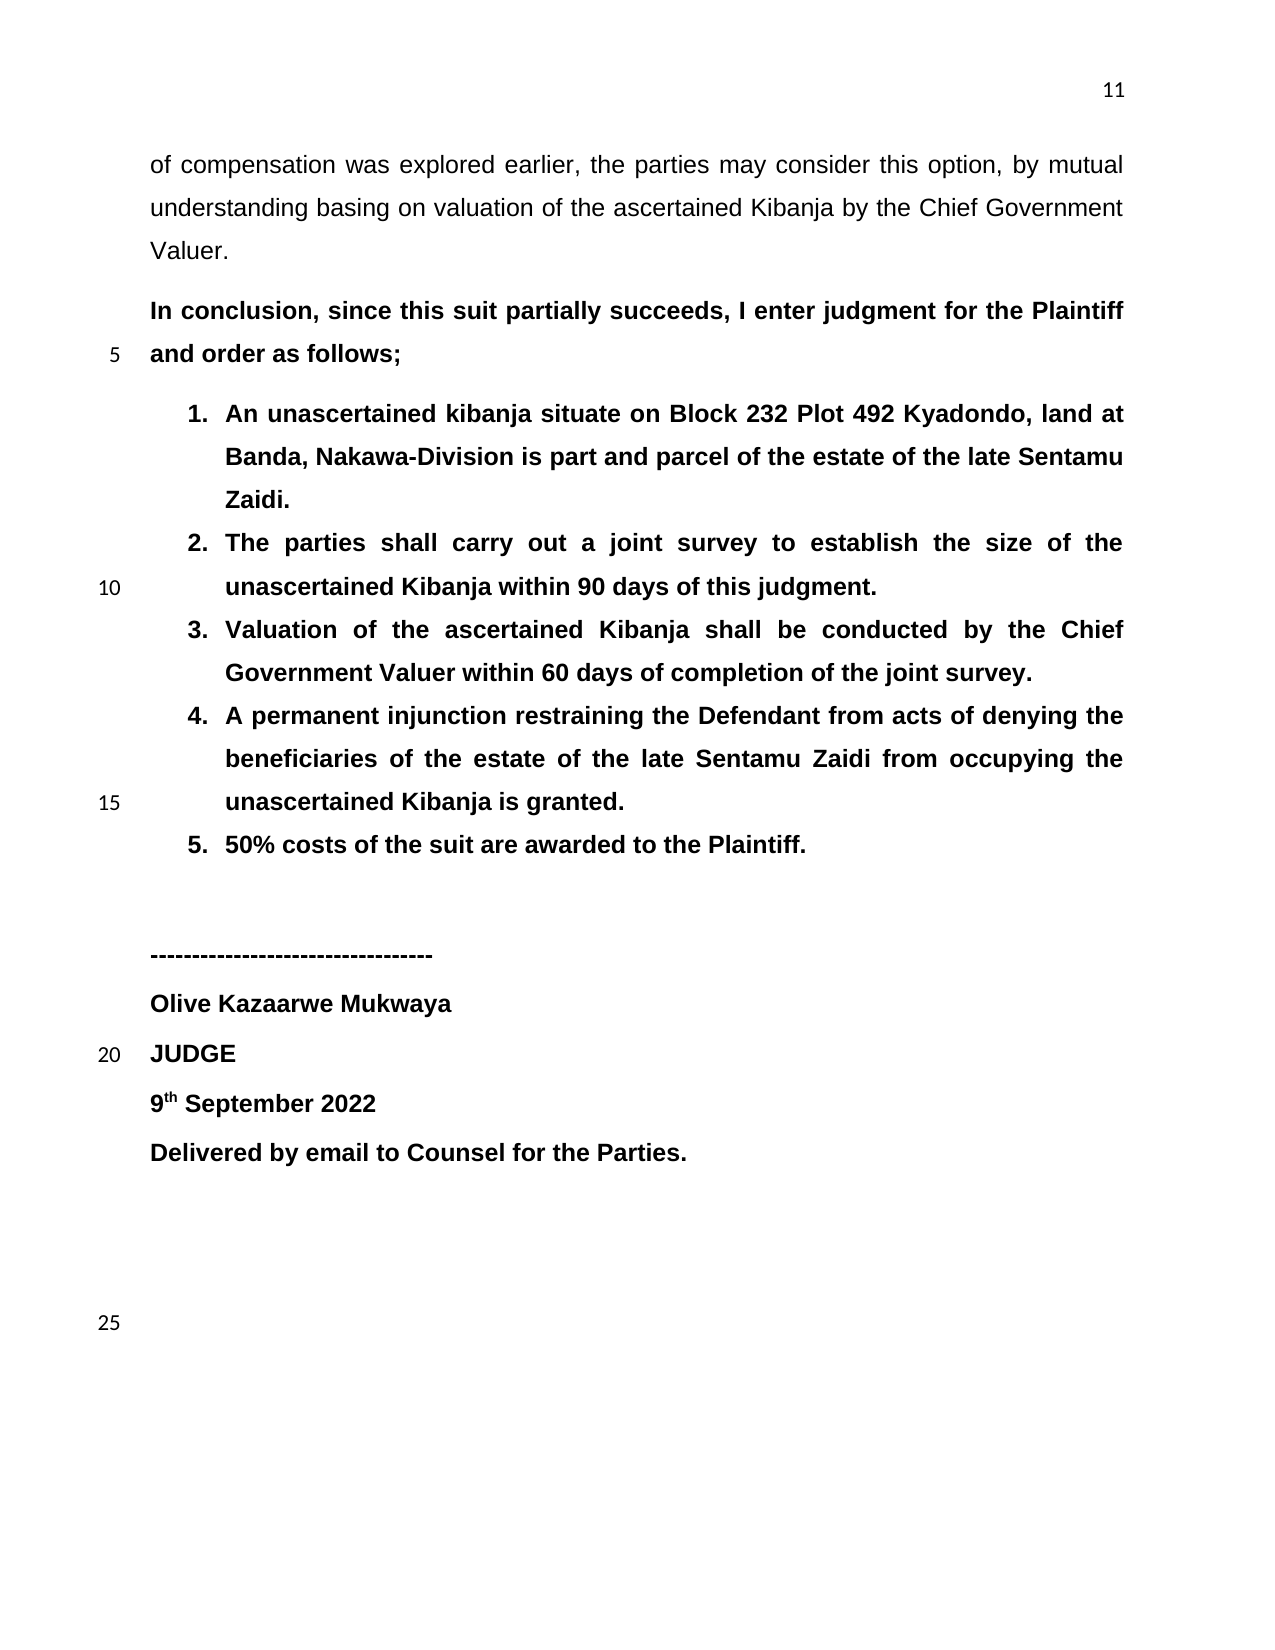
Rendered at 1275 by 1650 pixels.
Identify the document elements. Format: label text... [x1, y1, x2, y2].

list An unascertained kibanja situate on Block 232 Plot 492 Kyadondo, land at Banda, Nakawa-Division is part and parcel of the estate of the late Sentamu Zaidi. [187, 399, 1125, 514]
list 50% costs of the suit are awarded to the Plaintiff. [187, 830, 1125, 859]
text JUDGE [150, 1039, 1125, 1068]
text In conclusion, since this suit partially succeeds, I enter judgment for the Plaintiff and order as follows; [150, 296, 1125, 368]
text Olive Kazaarwe Mukwaya [150, 989, 1125, 1018]
text 9th September 2022 [150, 1089, 1125, 1117]
list The parties shall carry out a joint survey to establish the size of the unascertained Kibanja within 90 days of this judgment. [187, 528, 1125, 600]
text ---------------------------------- [150, 940, 1125, 968]
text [150, 150, 1125, 265]
list Valuation of the ascertained Kibanja shall be conducted by the Chief Government Valuer within 60 days of completion of the joint survey. [187, 614, 1125, 686]
list A permanent injunction restraining the Defendant from acts of denying the beneficiaries of the estate of the late Sentamu Zaidi from occupying the unascertained Kibanja is granted. [187, 701, 1125, 816]
text Delivered by email to Counsel for the Parties. [150, 1138, 1125, 1167]
